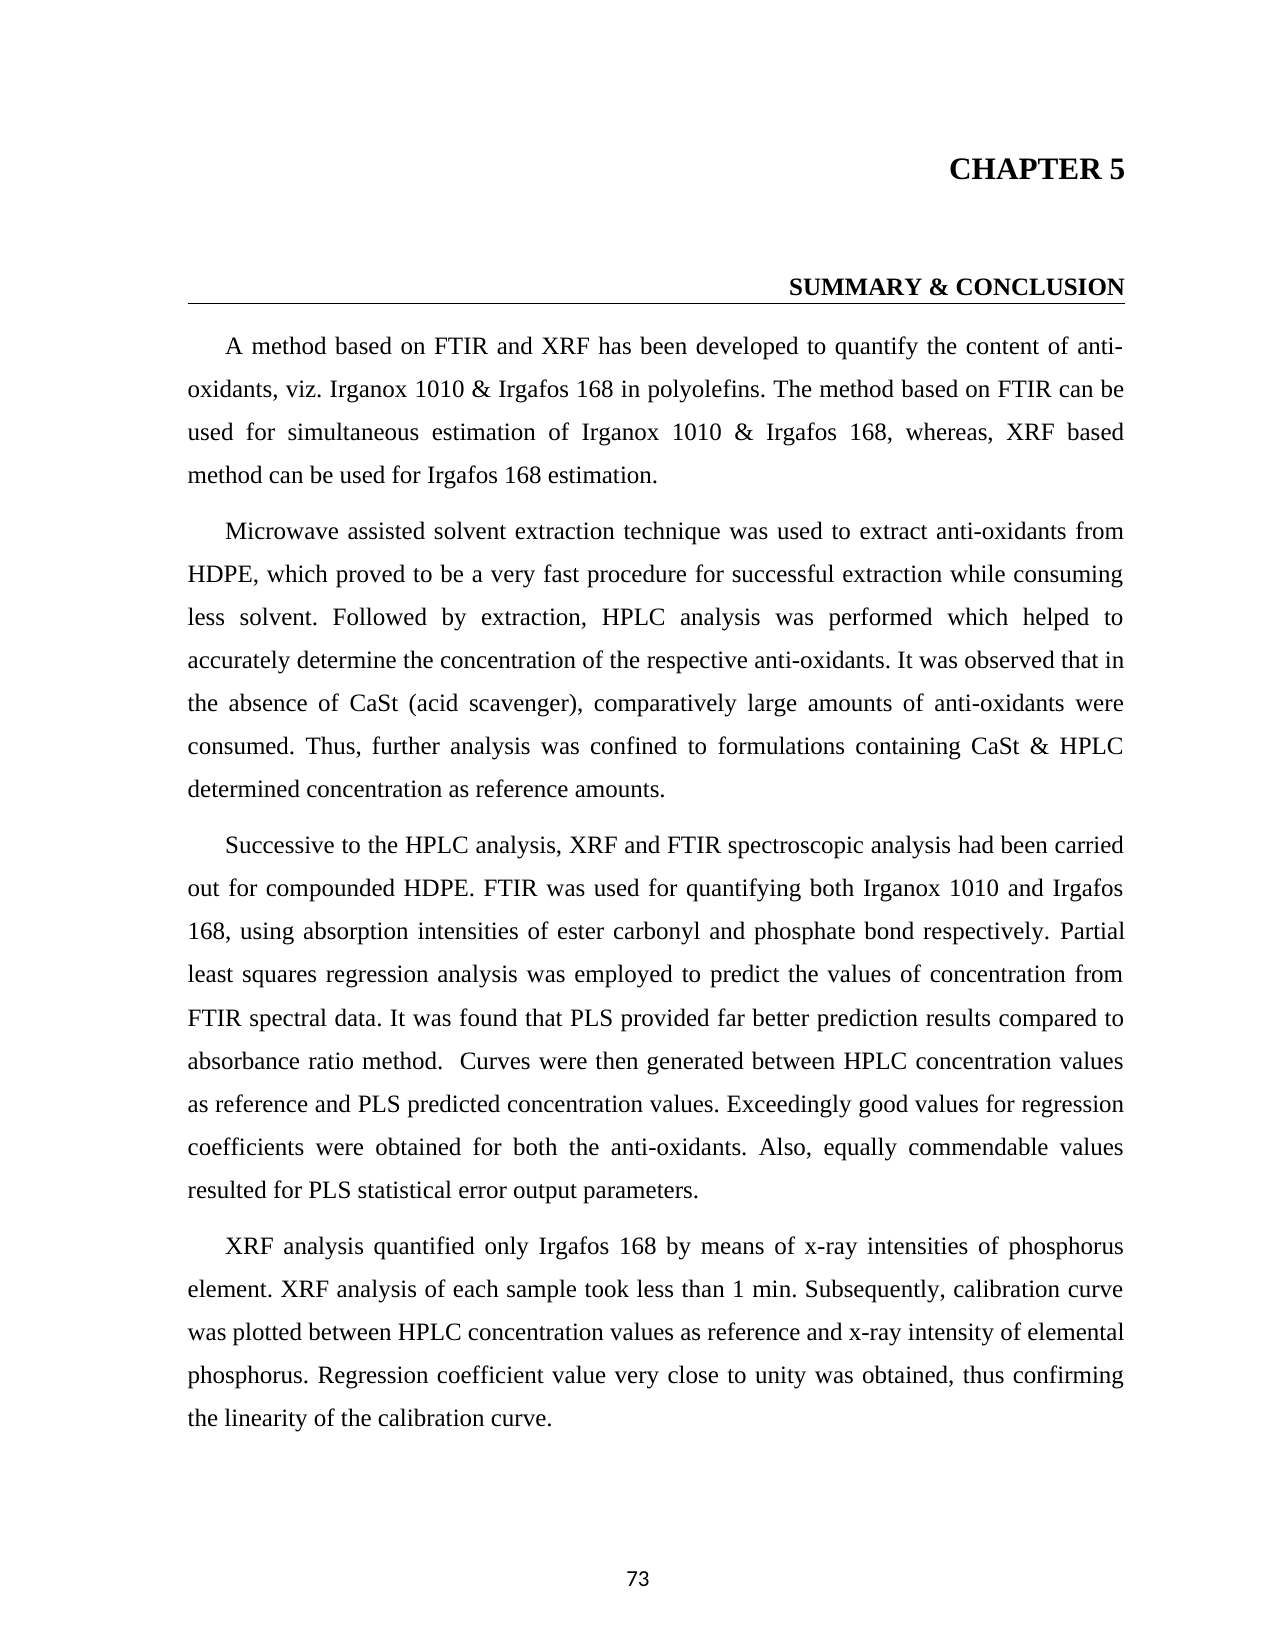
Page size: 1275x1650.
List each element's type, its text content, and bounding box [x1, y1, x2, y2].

text CHAPTER 5 [187, 150, 1125, 186]
text A method based on FTIR and XRF has been developed to quantify the content of anti-oxidants, viz. Irganox 1010 & Irgafos 168 in polyolefins. The method based on FTIR can be used for simultaneous estimation of Irganox 1010 & Irgafos 168, whereas, XRF based method can be used for Irgafos 168 estimation. [187, 331, 1125, 489]
text XRF analysis quantified only Irgafos 168 by means of x-ray intensities of phosphorus element. XRF analysis of each sample took less than 1 min. Subsequently, calibration curve was plotted between HPLC concentration values as reference and x-ray intensity of elemental phosphorus. Regression coefficient value very close to unity was obtained, thus confirming the linearity of the calibration curve. [187, 1231, 1125, 1432]
text Successive to the HPLC analysis, XRF and FTIR spectroscopic analysis had been carried out for compounded HDPE. FTIR was used for quantifying both Irganox 1010 and Irgafos 168, using absorption intensities of ester carbonyl and phosphate bond respectively. Partial least squares regression analysis was employed to predict the values of concentration from FTIR spectral data. It was found that PLS provided far better prediction results compared to absorbance ratio method. Curves were then generated between HPLC concentration values as reference and PLS predicted concentration values. Exceedingly good values for regression coefficients were obtained for both the anti-oxidants. Also, equally commendable values resulted for PLS statistical error output parameters. [187, 830, 1125, 1204]
text Microwave assisted solvent extraction technique was used to extract anti-oxidants from HDPE, which proved to be a very fast procedure for successful extraction while consuming less solvent. Followed by extraction, HPLC analysis was performed which helped to accurately determine the concentration of the respective anti-oxidants. It was observed that in the absence of CaSt (acid scavenger), comparatively large amounts of anti-oxidants were consumed. Thus, further analysis was confined to formulations containing CaSt & HPLC determined concentration as reference amounts. [187, 516, 1125, 803]
text SUMMARY & CONCLUSION [187, 272, 1125, 304]
